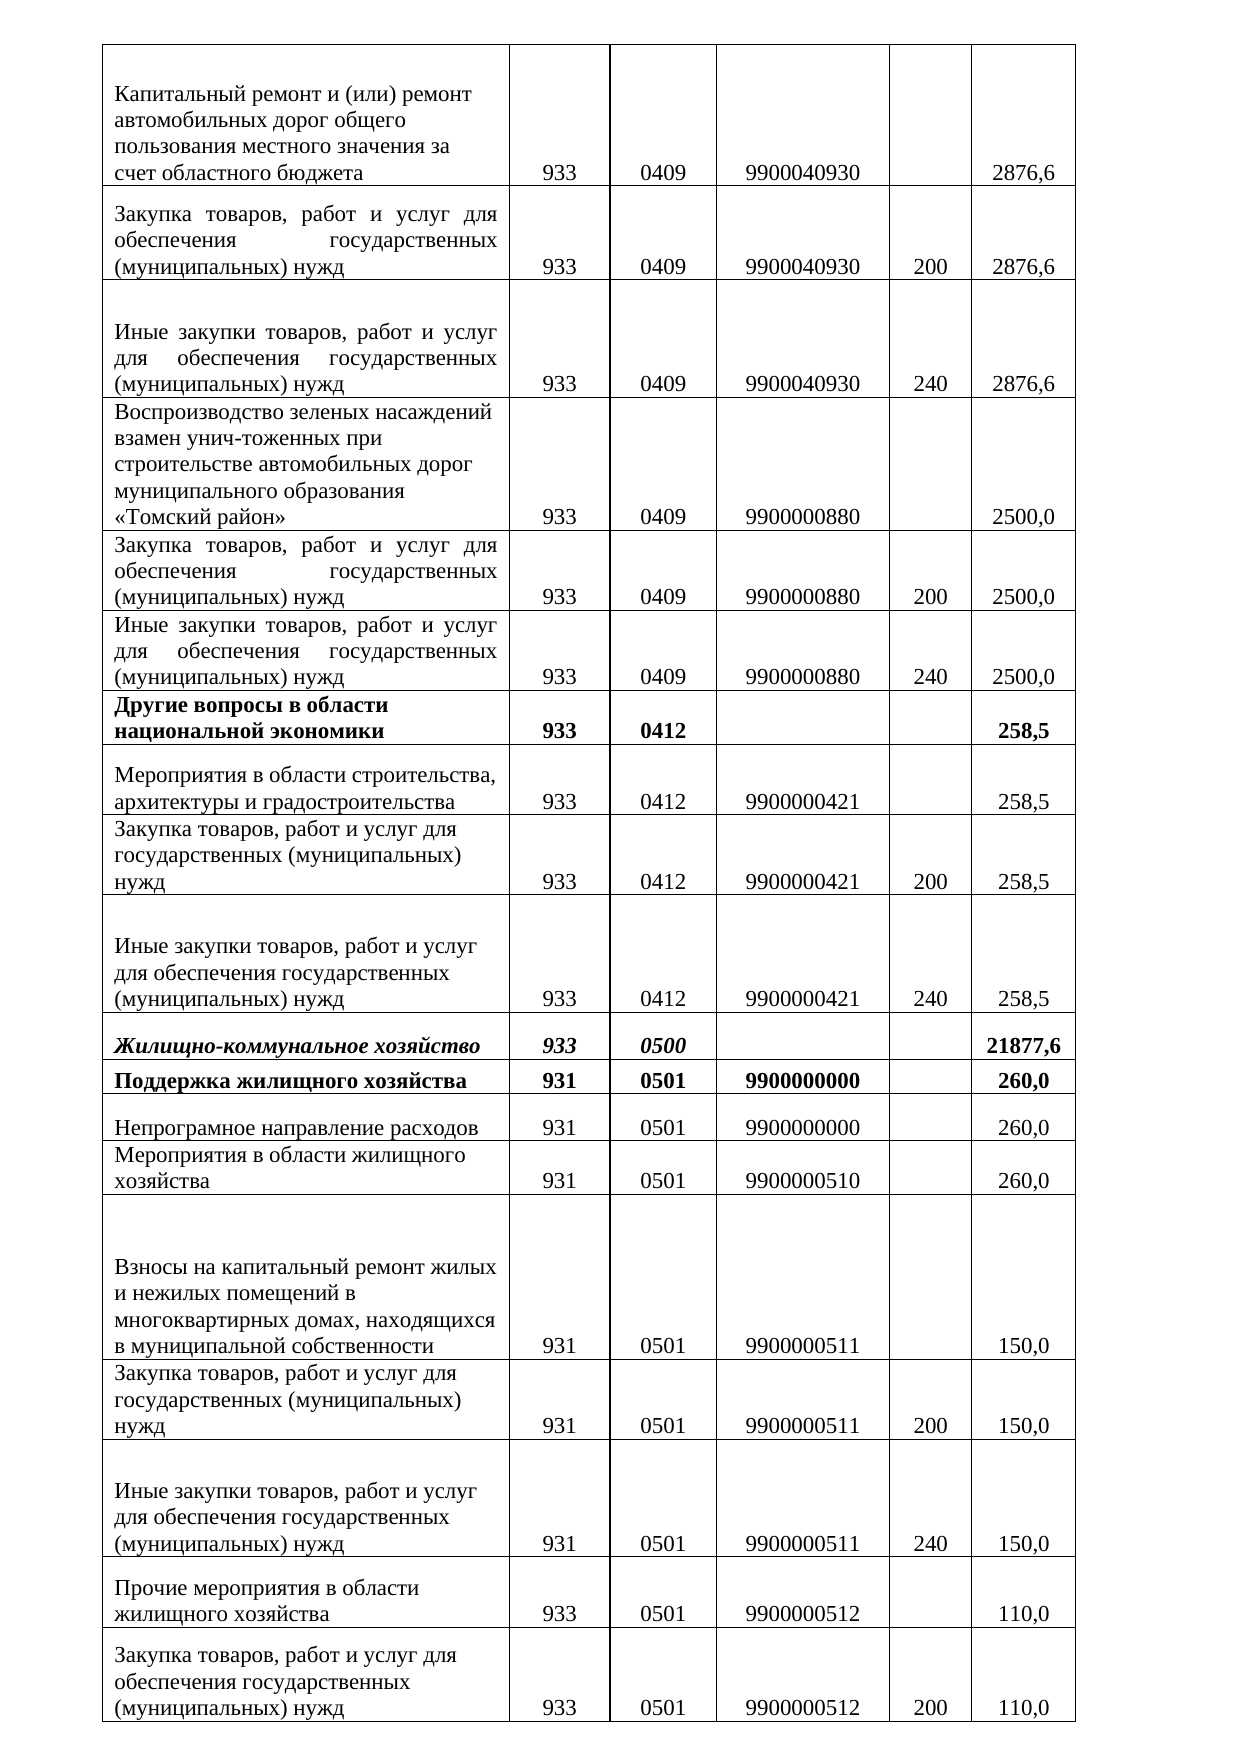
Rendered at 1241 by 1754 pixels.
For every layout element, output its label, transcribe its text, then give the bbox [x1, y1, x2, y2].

table_cell 240 [890, 1440, 971, 1556]
table_cell 931 [510, 1195, 609, 1358]
table_cell Взносы на капитальный ремонт жилых и нежилых помещений в многоквартирных домах, находящихся в муниципальной собственности [103, 1195, 509, 1358]
table_cell Поддержка жилищного хозяйства [103, 1060, 509, 1093]
table_cell 0501 [611, 1141, 716, 1194]
table_cell Закупка товаров, работ и услуг для государственных (муниципальных) нужд [103, 1360, 509, 1438]
table_cell 258,5 [972, 691, 1075, 743]
table_cell 0501 [611, 1628, 716, 1721]
table_cell 931 [510, 1141, 609, 1194]
table_cell 260,0 [972, 1060, 1075, 1093]
table_cell Закупка товаров, работ и услуг для государственных (муниципальных) нужд [103, 815, 509, 894]
table_cell [890, 45, 971, 185]
table_cell Иные закупки товаров, работ и услуг для обеспечения государственных (муниципальных) нужд [103, 611, 509, 690]
table_cell 0501 [611, 1360, 716, 1438]
table_cell 933 [510, 1013, 609, 1059]
table_cell 933 [510, 280, 609, 397]
table_cell 150,0 [972, 1440, 1075, 1556]
table_cell 9900000512 [717, 1628, 889, 1721]
table_cell 9900000000 [717, 1094, 889, 1140]
table_cell Прочие мероприятия в области жилищного хозяйства [103, 1557, 509, 1627]
table_cell 9900000512 [717, 1557, 889, 1627]
table_cell Жилищно-коммунальное хозяйство [103, 1013, 509, 1059]
table_cell 933 [510, 895, 609, 1012]
table_cell 110,0 [972, 1628, 1075, 1721]
table_cell 200 [890, 815, 971, 894]
table_cell 240 [890, 280, 971, 397]
table_cell [890, 745, 971, 814]
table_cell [103, 186, 509, 279]
table_cell Непрограмное направление расходов [103, 1094, 509, 1140]
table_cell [103, 1440, 509, 1556]
table_cell 9900000421 [717, 895, 889, 1012]
table_cell 200 [890, 1628, 971, 1721]
table_cell 9900000511 [717, 1440, 889, 1556]
table_cell 0409 [611, 398, 716, 529]
table_cell [890, 398, 971, 529]
table_cell 931 [510, 1060, 609, 1093]
table_cell 0412 [611, 745, 716, 814]
table_cell 2876,6 [972, 45, 1075, 185]
table_cell 9900040930 [717, 45, 889, 185]
table_cell Капитальный ремонт и (или) ремонт автомобильных дорог общего пользования местного значения за счет областного бюджета [103, 45, 509, 185]
table_cell 933 [510, 1557, 609, 1627]
table_cell Мероприятия в области строительства, архитектуры и градостроительства [103, 745, 509, 814]
table_cell 240 [890, 611, 971, 690]
table_cell 150,0 [972, 1360, 1075, 1438]
table_cell [890, 691, 971, 743]
table_cell 0409 [611, 611, 716, 690]
table_cell 931 [510, 1360, 609, 1438]
table_cell Другие вопросы в области национальной экономики [103, 691, 509, 743]
table_cell 110,0 [972, 1557, 1075, 1627]
table_cell [890, 1013, 971, 1059]
table_cell 0412 [611, 691, 716, 743]
table_cell [890, 1141, 971, 1194]
table_cell 0501 [611, 1195, 716, 1358]
table_cell 933 [510, 398, 609, 529]
table_cell 0501 [611, 1060, 716, 1093]
table_cell [717, 691, 889, 743]
table_cell 9900000510 [717, 1141, 889, 1194]
table_cell 933 [510, 611, 609, 690]
table_cell [890, 1557, 971, 1627]
table_cell [890, 1195, 971, 1358]
table_cell 258,5 [972, 745, 1075, 814]
table_cell 933 [510, 691, 609, 743]
table_cell 9900000421 [717, 815, 889, 894]
table_cell Иные закупки товаров, работ и услуг для обеспечения государственных (муниципальных) нужд [103, 280, 509, 397]
table_cell Мероприятия в области жилищного хозяйства [103, 1141, 509, 1194]
table_cell 200 [890, 186, 971, 279]
table_cell 933 [510, 531, 609, 610]
table_cell 21877,6 [972, 1013, 1075, 1059]
table_cell 933 [510, 186, 609, 279]
table_cell [890, 1094, 971, 1140]
table_cell 931 [510, 1440, 609, 1556]
table_cell 200 [890, 531, 971, 610]
table_cell 0501 [611, 1557, 716, 1627]
table_cell 2876,6 [972, 280, 1075, 397]
table_cell 9900000880 [717, 398, 889, 529]
table_cell 240 [890, 895, 971, 1012]
table_cell [717, 1013, 889, 1059]
table_cell 9900000880 [717, 611, 889, 690]
table_cell 933 [510, 45, 609, 185]
table_cell 9900000511 [717, 1360, 889, 1438]
table_cell 9900040930 [717, 280, 889, 397]
table_cell 258,5 [972, 815, 1075, 894]
table_cell 0412 [611, 815, 716, 894]
table_cell 0409 [611, 280, 716, 397]
table_cell 260,0 [972, 1141, 1075, 1194]
table_cell 0409 [611, 186, 716, 279]
table_cell Воспроизводство зеленых насаждений взамен унич-тоженных при строительстве автомобильных дорог муниципального образования «Томский район» [103, 398, 509, 529]
table_cell 0501 [611, 1440, 716, 1556]
table_cell 2876,6 [972, 186, 1075, 279]
table_cell 9900040930 [717, 186, 889, 279]
table_cell 9900000000 [717, 1060, 889, 1093]
table_cell 931 [510, 1094, 609, 1140]
table_cell 200 [890, 1360, 971, 1438]
table_cell 933 [510, 1628, 609, 1721]
table_cell 9900000511 [717, 1195, 889, 1358]
table_cell 150,0 [972, 1195, 1075, 1358]
table_cell 0501 [611, 1094, 716, 1140]
table_cell 2500,0 [972, 398, 1075, 529]
table_cell Закупка товаров, работ и услуг для обеспечения государственных (муниципальных) нужд [103, 531, 509, 610]
table_cell 0500 [611, 1013, 716, 1059]
table_cell 0409 [611, 45, 716, 185]
table_cell 2500,0 [972, 531, 1075, 610]
table_cell 0412 [611, 895, 716, 1012]
table_cell Иные закупки товаров, работ и услуг для обеспечения государственных (муниципальных) нужд [103, 895, 509, 1012]
table_cell 0409 [611, 531, 716, 610]
table_cell Закупка товаров, работ и услуг для обеспечения государственных (муниципальных) нужд [103, 1628, 509, 1721]
table_cell 258,5 [972, 895, 1075, 1012]
table_cell 260,0 [972, 1094, 1075, 1140]
table_cell 933 [510, 745, 609, 814]
table_cell 9900000421 [717, 745, 889, 814]
table_cell 933 [510, 815, 609, 894]
table_cell [890, 1060, 971, 1093]
table_cell 2500,0 [972, 611, 1075, 690]
table_cell 9900000880 [717, 531, 889, 610]
